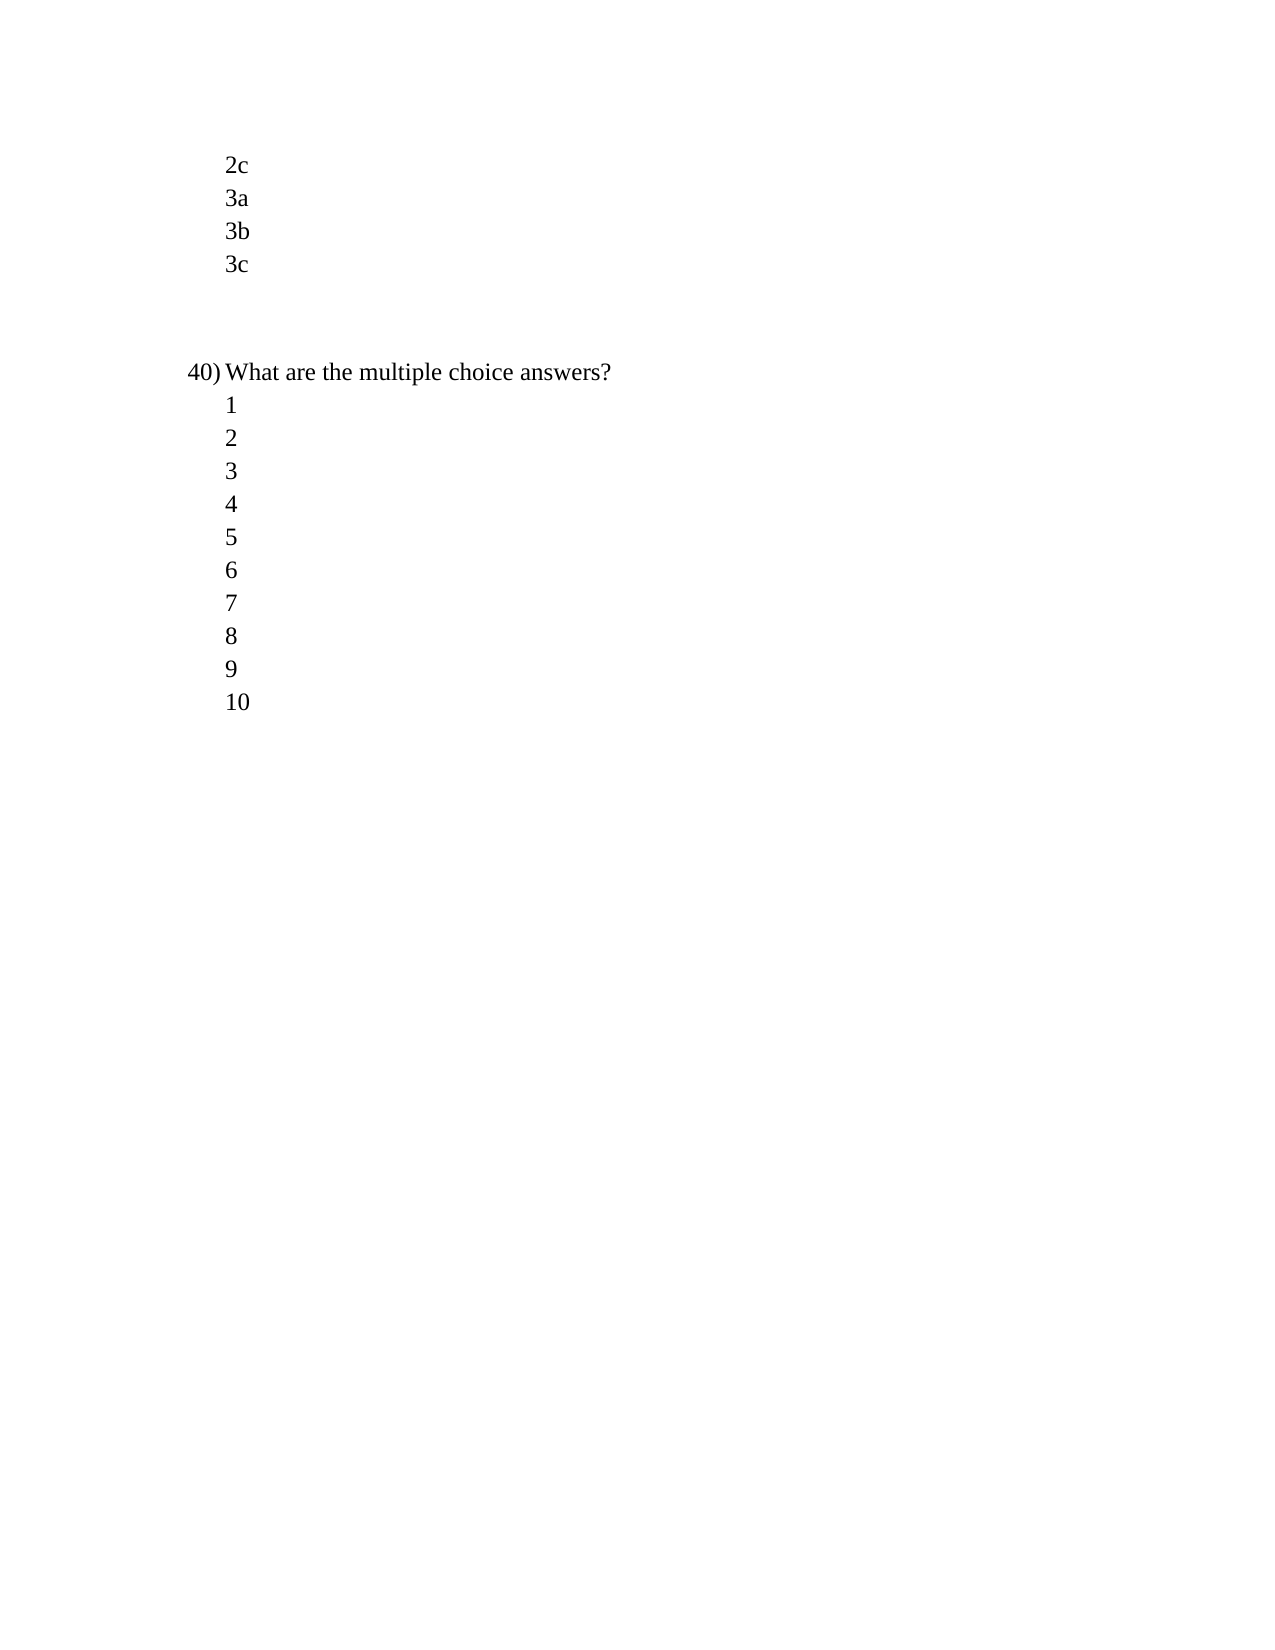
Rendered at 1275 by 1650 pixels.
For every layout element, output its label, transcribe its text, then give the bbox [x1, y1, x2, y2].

list 3a [225, 183, 1125, 212]
list 8 [225, 621, 1125, 650]
list 2c [225, 150, 1125, 179]
list 7 [225, 588, 1125, 617]
list 6 [225, 555, 1125, 584]
list 5 [225, 522, 1125, 551]
list 10 [225, 687, 1125, 716]
list 9 [225, 654, 1125, 683]
list 4 [225, 489, 1125, 518]
list 2 [225, 423, 1125, 452]
list 1 [225, 390, 1125, 418]
list What are the multiple choice answers? [187, 357, 1125, 386]
list 3 [225, 456, 1125, 484]
list 3c [225, 249, 1125, 278]
list 3b [225, 216, 1125, 245]
